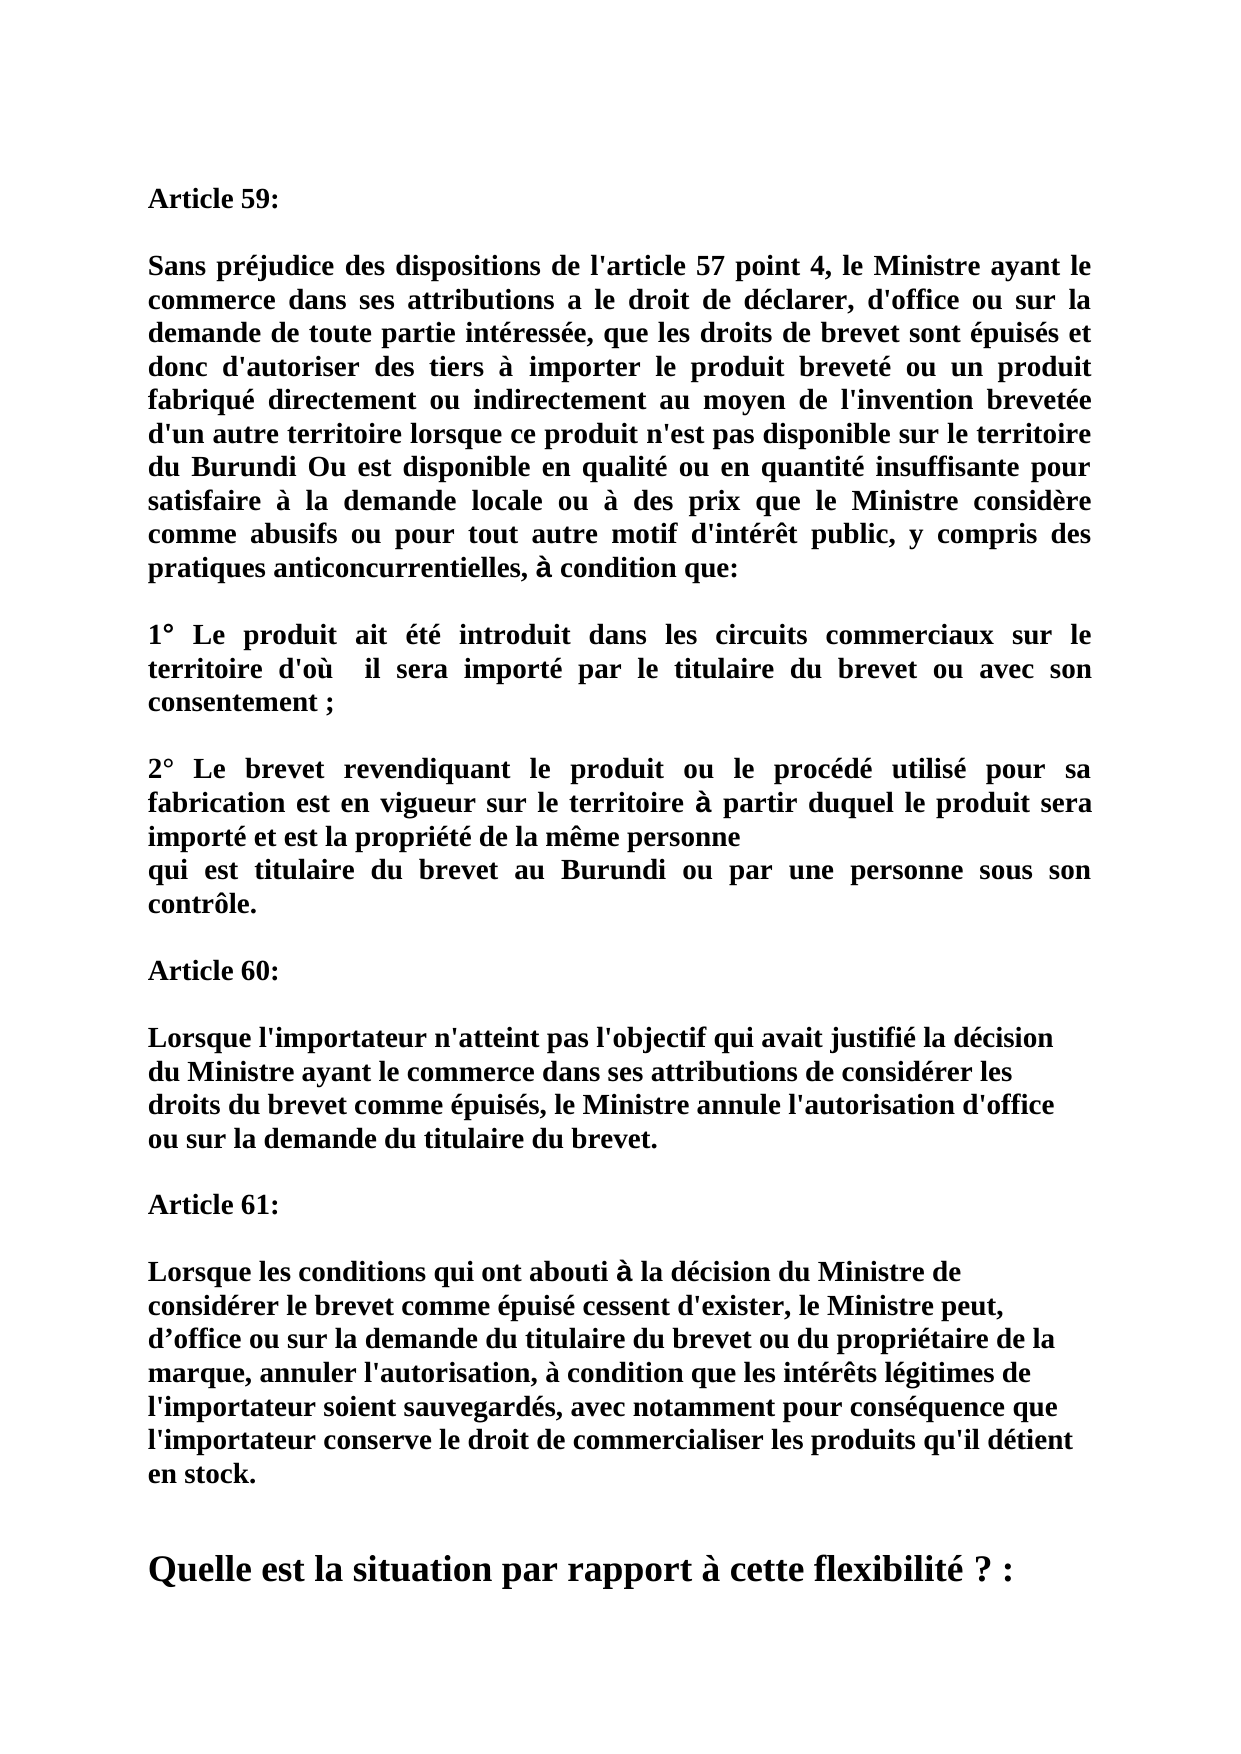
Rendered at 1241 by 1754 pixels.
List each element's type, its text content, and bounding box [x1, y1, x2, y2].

text 1° Le produit ait été introduit dans les circuits commerciaux sur le territoire d'où il sera importé par le titulaire du brevet ou avec son consentement ; [148, 617, 1093, 718]
text Lorsque l'importateur n'atteint pas l'objectif qui avait justifié la décision du Ministre ayant le commerce dans ses attributions de considérer les droits du brevet comme épuisés, le Ministre annule l'autorisation d'office ou sur la demande du titulaire du brevet. [148, 1020, 1093, 1154]
text Sans préjudice des dispositions de l'article 57 point 4, le Ministre ayant le commerce dans ses attributions a le droit de déclarer, d'office ou sur la demande de toute partie intéressée, que les droits de brevet sont épuisés et donc d'autoriser des tiers à importer le produit breveté ou un produit fabriqué directement ou indirectement au moyen de l'invention brevetée d'un autre territoire lorsque ce produit n'est pas disponible sur le territoire du Burundi Ou est disponible en qualité ou en quantité insuffisante pour satisfaire à la demande locale ou à des prix que le Ministre considère comme abusifs ou pour tout autre motif d'intérêt public, y compris des pratiques anticoncurrentielles, à condition que: [148, 248, 1093, 584]
text Article 61: [148, 1187, 1093, 1221]
text Lorsque les conditions qui ont abouti à la décision du Ministre de considérer le brevet comme épuisé cessent d'exister, le Ministre peut, d’office ou sur la demande du titulaire du brevet ou du propriétaire de la marque, annuler l'autorisation, à condition que les intérêts légitimes de l'importateur soient sauvegardés, avec notamment pour conséquence que l'importateur conserve le droit de commercialiser les produits qu'il détient en stock. [148, 1254, 1093, 1489]
text Quelle est la situation par rapport à cette flexibilité ? : [148, 1547, 1093, 1590]
text 2° Le brevet revendiquant le produit ou le procédé utilisé pour sa fabrication est en vigueur sur le territoire à partir duquel le produit sera importé et est la propriété de la même personne [148, 752, 1093, 852]
text Article 59: [148, 181, 1093, 215]
text qui est titulaire du brevet au Burundi ou par une personne sous son contrôle. [148, 852, 1093, 919]
text Article 60: [148, 953, 1093, 987]
